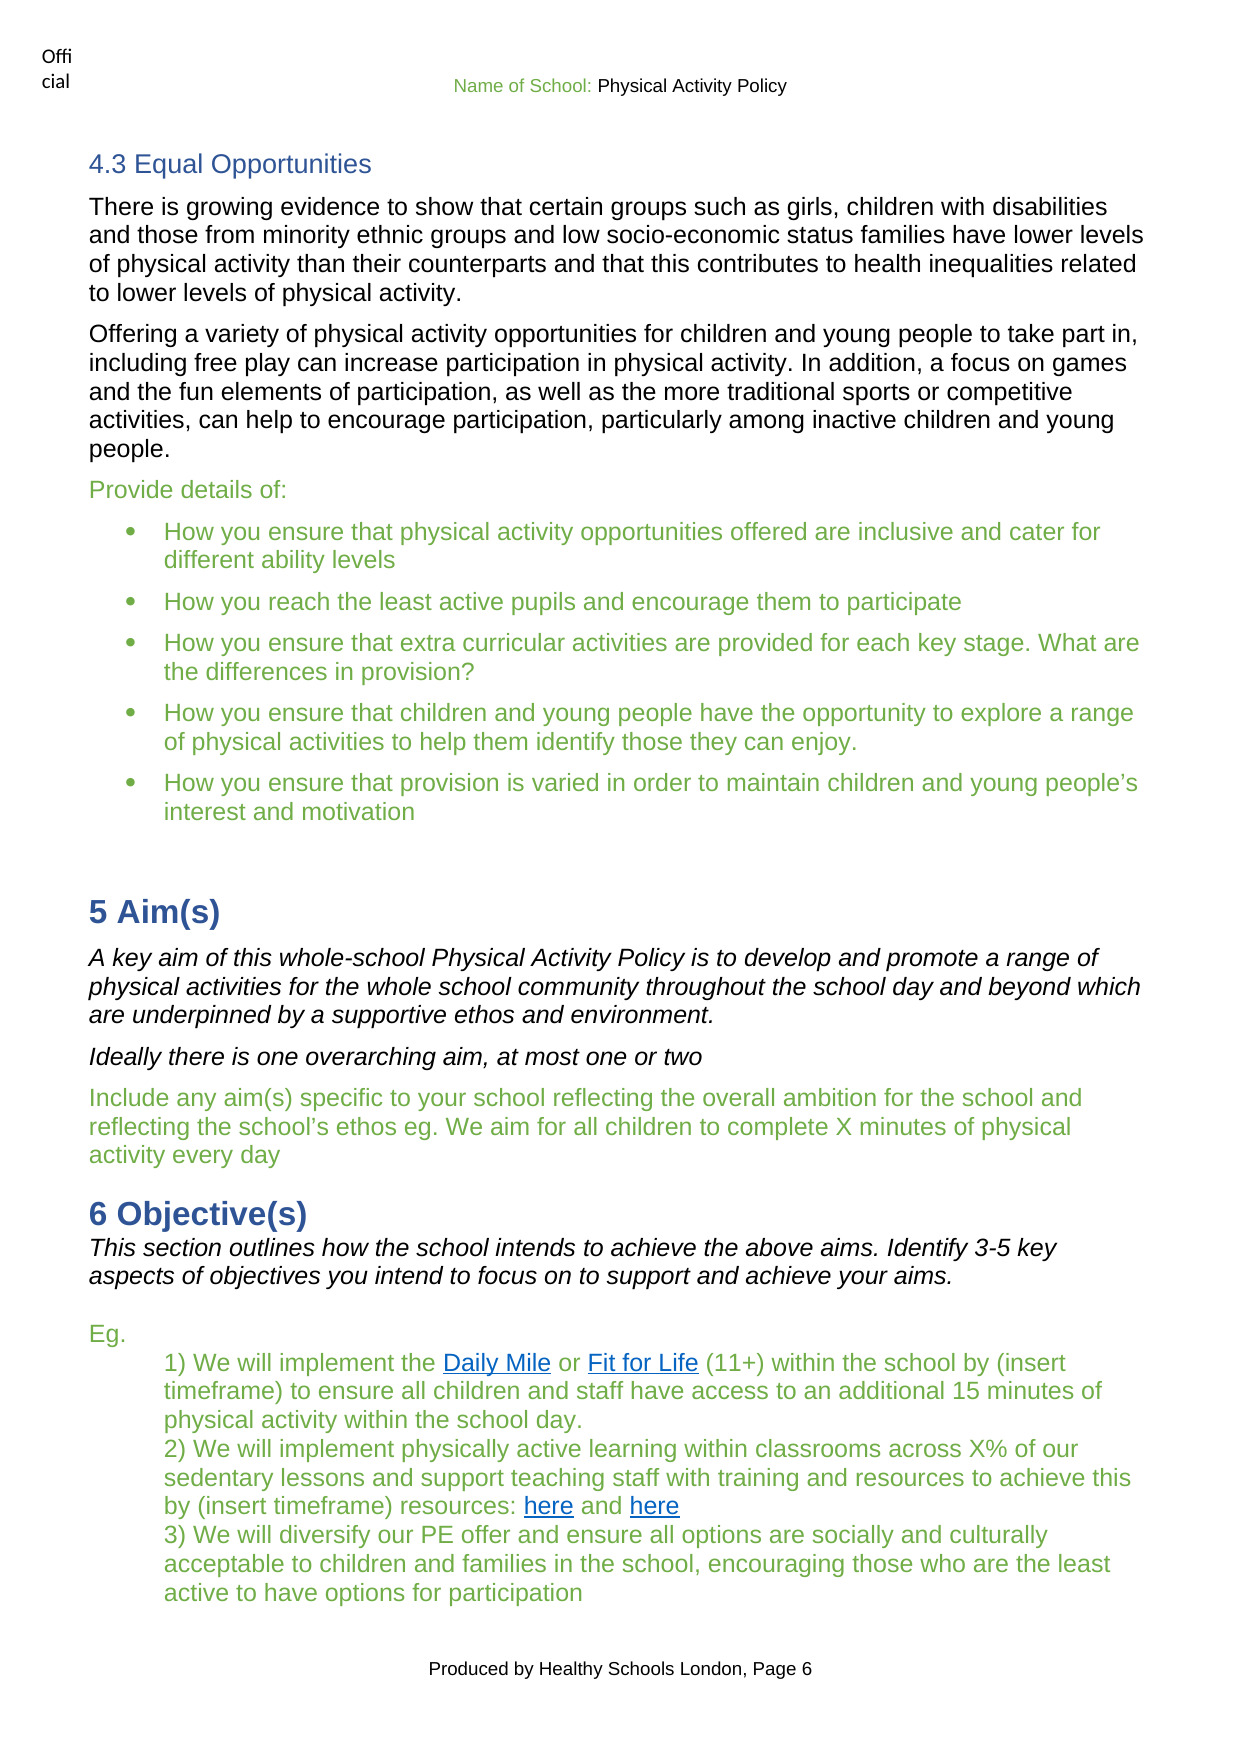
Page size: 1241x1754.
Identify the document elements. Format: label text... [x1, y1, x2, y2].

list How you ensure that provision is varied in order to maintain children and young people’s interest and motivation [126, 768, 1152, 826]
subtitle 5 Aim(s) [89, 892, 1152, 930]
list How you ensure that children and young people have the opportunity to explore a range of physical activities to help them identify those they can enjoy. [126, 698, 1152, 756]
subtitle 6 Objective(s) [89, 1194, 1152, 1233]
list How you ensure that extra curricular activities are provided for each key stage. What are the differences in provision? [126, 628, 1152, 686]
text Eg. [89, 1319, 1152, 1348]
text 2) We will implement physically active learning within classrooms across X% of our sedentary lessons and support teaching staff with training and resources to achieve this by (insert timeframe) resources: here and here [164, 1434, 1152, 1520]
subtitle 4.3 Equal Opportunities [89, 148, 1152, 179]
text There is growing evidence to show that certain groups such as girls, children with disabilities and those from minority ethnic groups and low socio-economic status families have lower levels of physical activity than their counterparts and that this contributes to health inequalities related to lower levels of physical activity. [89, 191, 1152, 306]
text Offering a variety of physical activity opportunities for children and young people to take part in, including free play can increase participation in physical activity. In addition, a focus on games and the fun elements of participation, as well as the more traditional sports or competitive activities, can help to encourage participation, particularly among inactive children and young people. [89, 319, 1152, 463]
text 1) We will implement the Daily Mile or Fit for Life (11+) within the school by (insert timeframe) to ensure all children and staff have access to an additional 15 minutes of physical activity within the school day. [164, 1348, 1152, 1434]
text 3) We will diversify our PE offer and ensure all options are socially and culturally acceptable to children and families in the school, encouraging those who are the least active to have options for participation [164, 1520, 1152, 1606]
text Provide details of: [89, 475, 1152, 504]
text This section outlines how the school intends to achieve the above aims. Identify 3-5 key aspects of objectives you intend to focus on to support and achieve your aims. [89, 1233, 1152, 1290]
text Include any aim(s) specific to your school reflecting the overall ambition for the school and reflecting the school’s ethos eg. We aim for all children to complete X minutes of physical activity every day [89, 1083, 1152, 1169]
list How you reach the least active pupils and encourage them to participate [126, 587, 1152, 615]
text Ideally there is one overarching aim, at most one or two [89, 1042, 1152, 1070]
list How you ensure that physical activity opportunities offered are inclusive and cater for different ability levels [126, 516, 1152, 574]
text A key aim of this whole-school Physical Activity Policy is to develop and promote a range of physical activities for the whole school community throughout the school day and beyond which are underpinned by a supportive ethos and environment. [89, 943, 1152, 1029]
